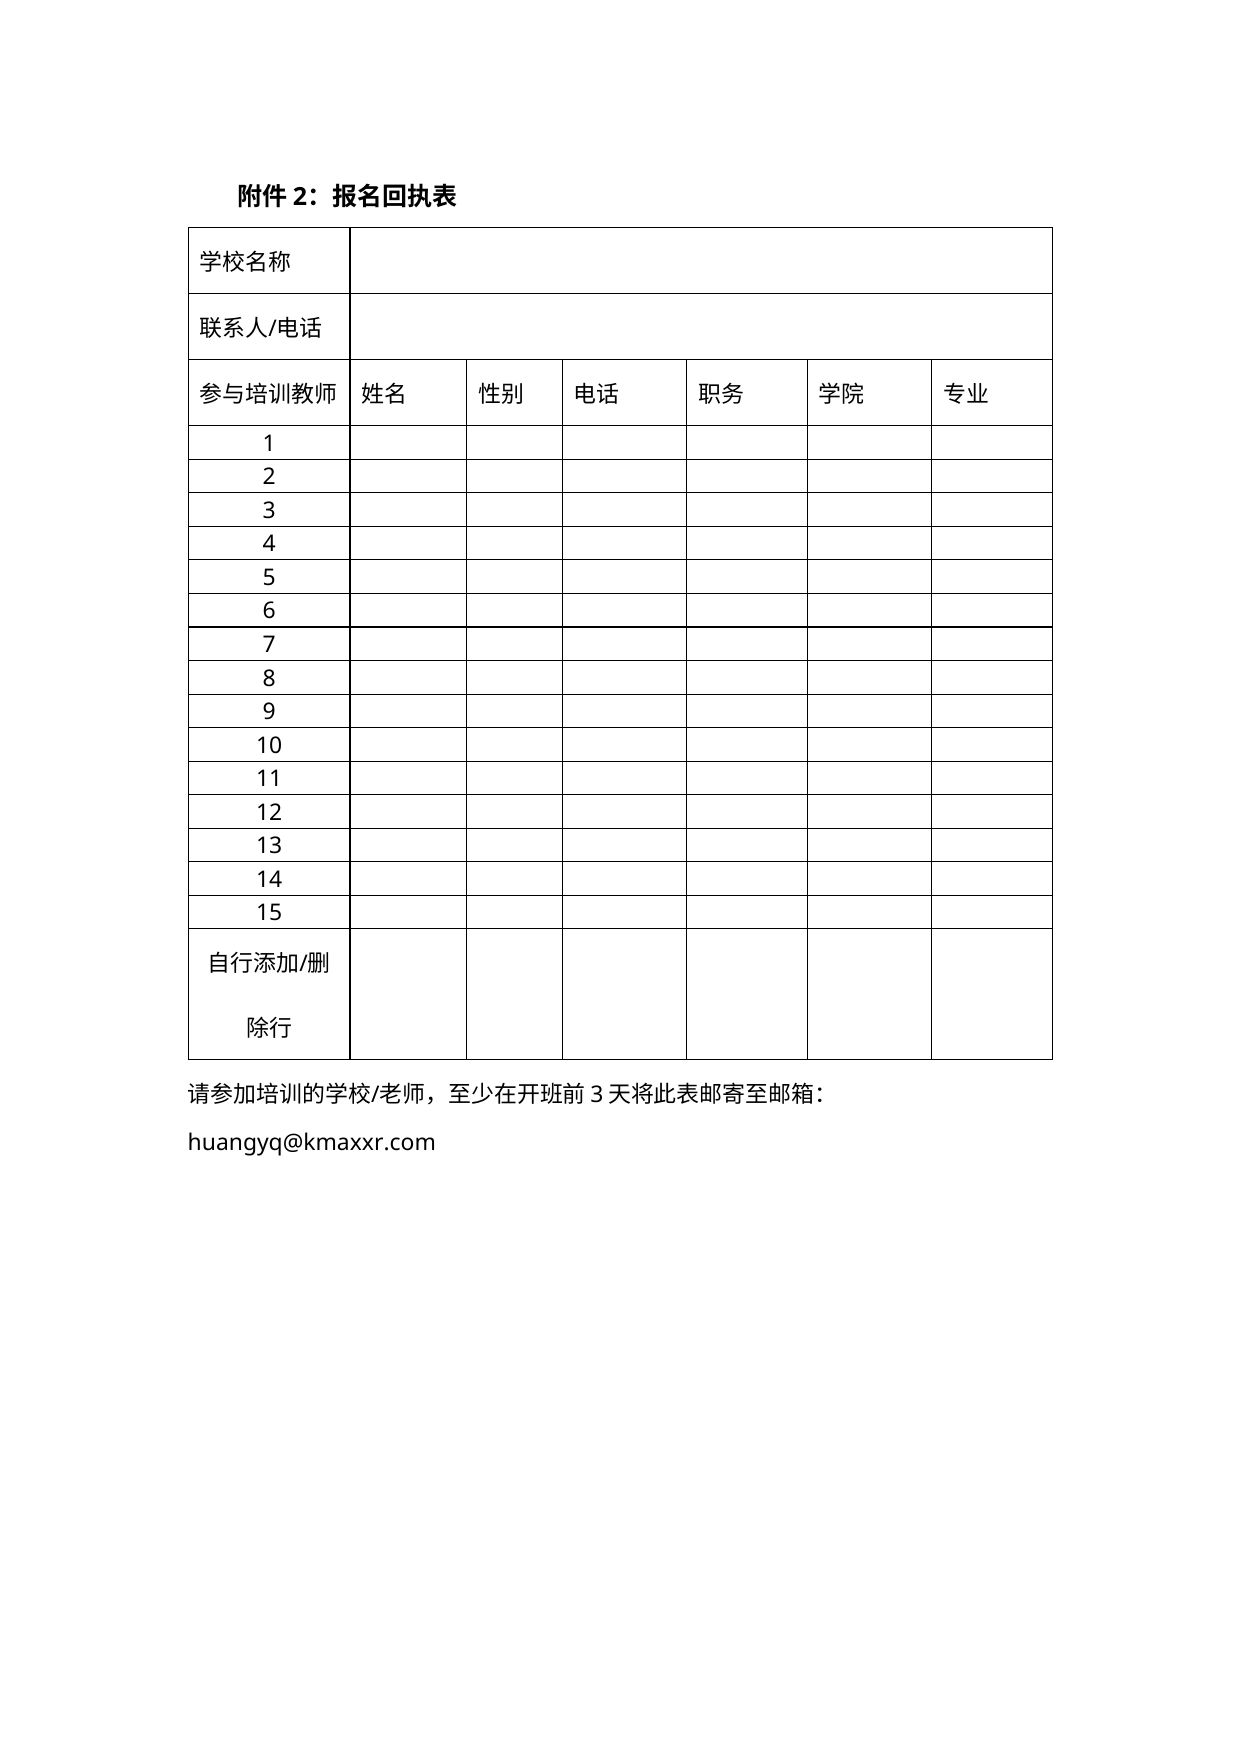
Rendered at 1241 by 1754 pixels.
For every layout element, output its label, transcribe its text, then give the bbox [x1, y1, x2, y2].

table_cell [932, 560, 1052, 593]
table_cell [467, 896, 562, 928]
table_cell 15 [189, 896, 349, 928]
table_cell [563, 560, 686, 593]
table_cell [351, 560, 466, 593]
table_cell [687, 628, 807, 660]
table_cell [808, 527, 931, 559]
table_cell 4 [189, 527, 349, 559]
table_cell [687, 795, 807, 828]
table_cell [351, 661, 466, 693]
table_cell [351, 594, 466, 626]
table_cell [808, 762, 931, 794]
table_cell [467, 493, 562, 526]
table_cell [563, 527, 686, 559]
table_cell [351, 795, 466, 828]
table_cell [467, 862, 562, 895]
table_cell [351, 929, 466, 1059]
table_cell [351, 695, 466, 727]
table_cell 姓名 [351, 360, 466, 425]
table_cell 5 [189, 560, 349, 593]
table_cell [932, 795, 1052, 828]
table_cell [687, 594, 807, 626]
table_cell [808, 460, 931, 492]
table_cell [351, 762, 466, 794]
table_cell [467, 695, 562, 727]
table_cell [808, 862, 931, 895]
table_cell [351, 460, 466, 492]
table_cell 10 [189, 728, 349, 761]
table_cell [687, 661, 807, 693]
table_cell [563, 460, 686, 492]
table_header [351, 228, 1052, 293]
table_cell [932, 728, 1052, 761]
table_cell [467, 628, 562, 660]
table_cell [687, 896, 807, 928]
table_cell [808, 795, 931, 828]
table_cell [687, 426, 807, 459]
table_cell 职务 [687, 360, 807, 425]
table_cell [932, 762, 1052, 794]
table_cell [687, 695, 807, 727]
table_cell 7 [189, 628, 349, 660]
table_cell [563, 728, 686, 761]
table_cell [932, 695, 1052, 727]
table_cell [563, 762, 686, 794]
table_cell 2 [189, 460, 349, 492]
table_cell 11 [189, 762, 349, 794]
table_cell [687, 728, 807, 761]
table_cell [351, 896, 466, 928]
table_cell [467, 795, 562, 828]
table_cell [687, 560, 807, 593]
table_cell [467, 594, 562, 626]
table_cell [687, 762, 807, 794]
table_cell [687, 493, 807, 526]
table_cell [467, 762, 562, 794]
table_cell 电话 [563, 360, 686, 425]
table_cell [467, 829, 562, 861]
table_cell [467, 426, 562, 459]
table_cell [687, 929, 807, 1059]
table_cell [808, 929, 931, 1059]
text 附件2：报名回执表 [187, 162, 1053, 227]
table_cell [932, 527, 1052, 559]
table_header 学校名称 [189, 228, 349, 293]
table_cell 12 [189, 795, 349, 828]
table_cell 参与培训教师 [189, 360, 349, 425]
text 请参加培训的学校/老师，至少在开班前3天将此表邮寄至邮箱：huangyq@kmaxxr.com [187, 1060, 1053, 1158]
table_cell [808, 594, 931, 626]
table_cell [932, 460, 1052, 492]
table_cell [467, 527, 562, 559]
table_cell 13 [189, 829, 349, 861]
table_cell [932, 594, 1052, 626]
table_cell 8 [189, 661, 349, 693]
table_cell [808, 560, 931, 593]
table_cell [687, 829, 807, 861]
table_cell [351, 426, 466, 459]
table_cell [351, 862, 466, 895]
table_cell [808, 829, 931, 861]
table_cell [351, 527, 466, 559]
table_cell [932, 661, 1052, 693]
table_cell [563, 426, 686, 459]
table_cell [808, 661, 931, 693]
table_cell 14 [189, 862, 349, 895]
table_cell 9 [189, 695, 349, 727]
table_cell [563, 594, 686, 626]
table_cell [563, 829, 686, 861]
table_cell [808, 695, 931, 727]
table_cell [687, 460, 807, 492]
table_cell [563, 695, 686, 727]
table_cell [351, 728, 466, 761]
table_cell [808, 493, 931, 526]
table_cell [563, 896, 686, 928]
table_cell [932, 426, 1052, 459]
table_cell [932, 929, 1052, 1059]
table_cell [932, 829, 1052, 861]
table_cell 自行添加/删除行 [189, 929, 349, 1059]
table_cell [563, 661, 686, 693]
table_cell [932, 628, 1052, 660]
table_cell 1 [189, 426, 349, 459]
table_cell [808, 628, 931, 660]
table_cell [687, 862, 807, 895]
table_cell [563, 862, 686, 895]
table_cell [351, 829, 466, 861]
table_cell [563, 929, 686, 1059]
table_cell 3 [189, 493, 349, 526]
table_cell [467, 728, 562, 761]
table_cell [351, 628, 466, 660]
table_cell [563, 493, 686, 526]
table_cell [351, 294, 1052, 359]
table_cell [687, 527, 807, 559]
table_cell [467, 460, 562, 492]
table_cell [351, 493, 466, 526]
table_cell [932, 862, 1052, 895]
table_cell [808, 896, 931, 928]
table_cell [808, 728, 931, 761]
table_cell 专业 [932, 360, 1052, 425]
table_cell [932, 493, 1052, 526]
table_cell 6 [189, 594, 349, 626]
table_cell [467, 929, 562, 1059]
table_cell [563, 628, 686, 660]
table_cell [808, 426, 931, 459]
table_cell [467, 560, 562, 593]
table_cell [932, 896, 1052, 928]
table_cell 联系人/电话 [189, 294, 349, 359]
table_cell 学院 [808, 360, 931, 425]
table_cell [467, 661, 562, 693]
table_cell 性别 [467, 360, 562, 425]
table_cell [563, 795, 686, 828]
